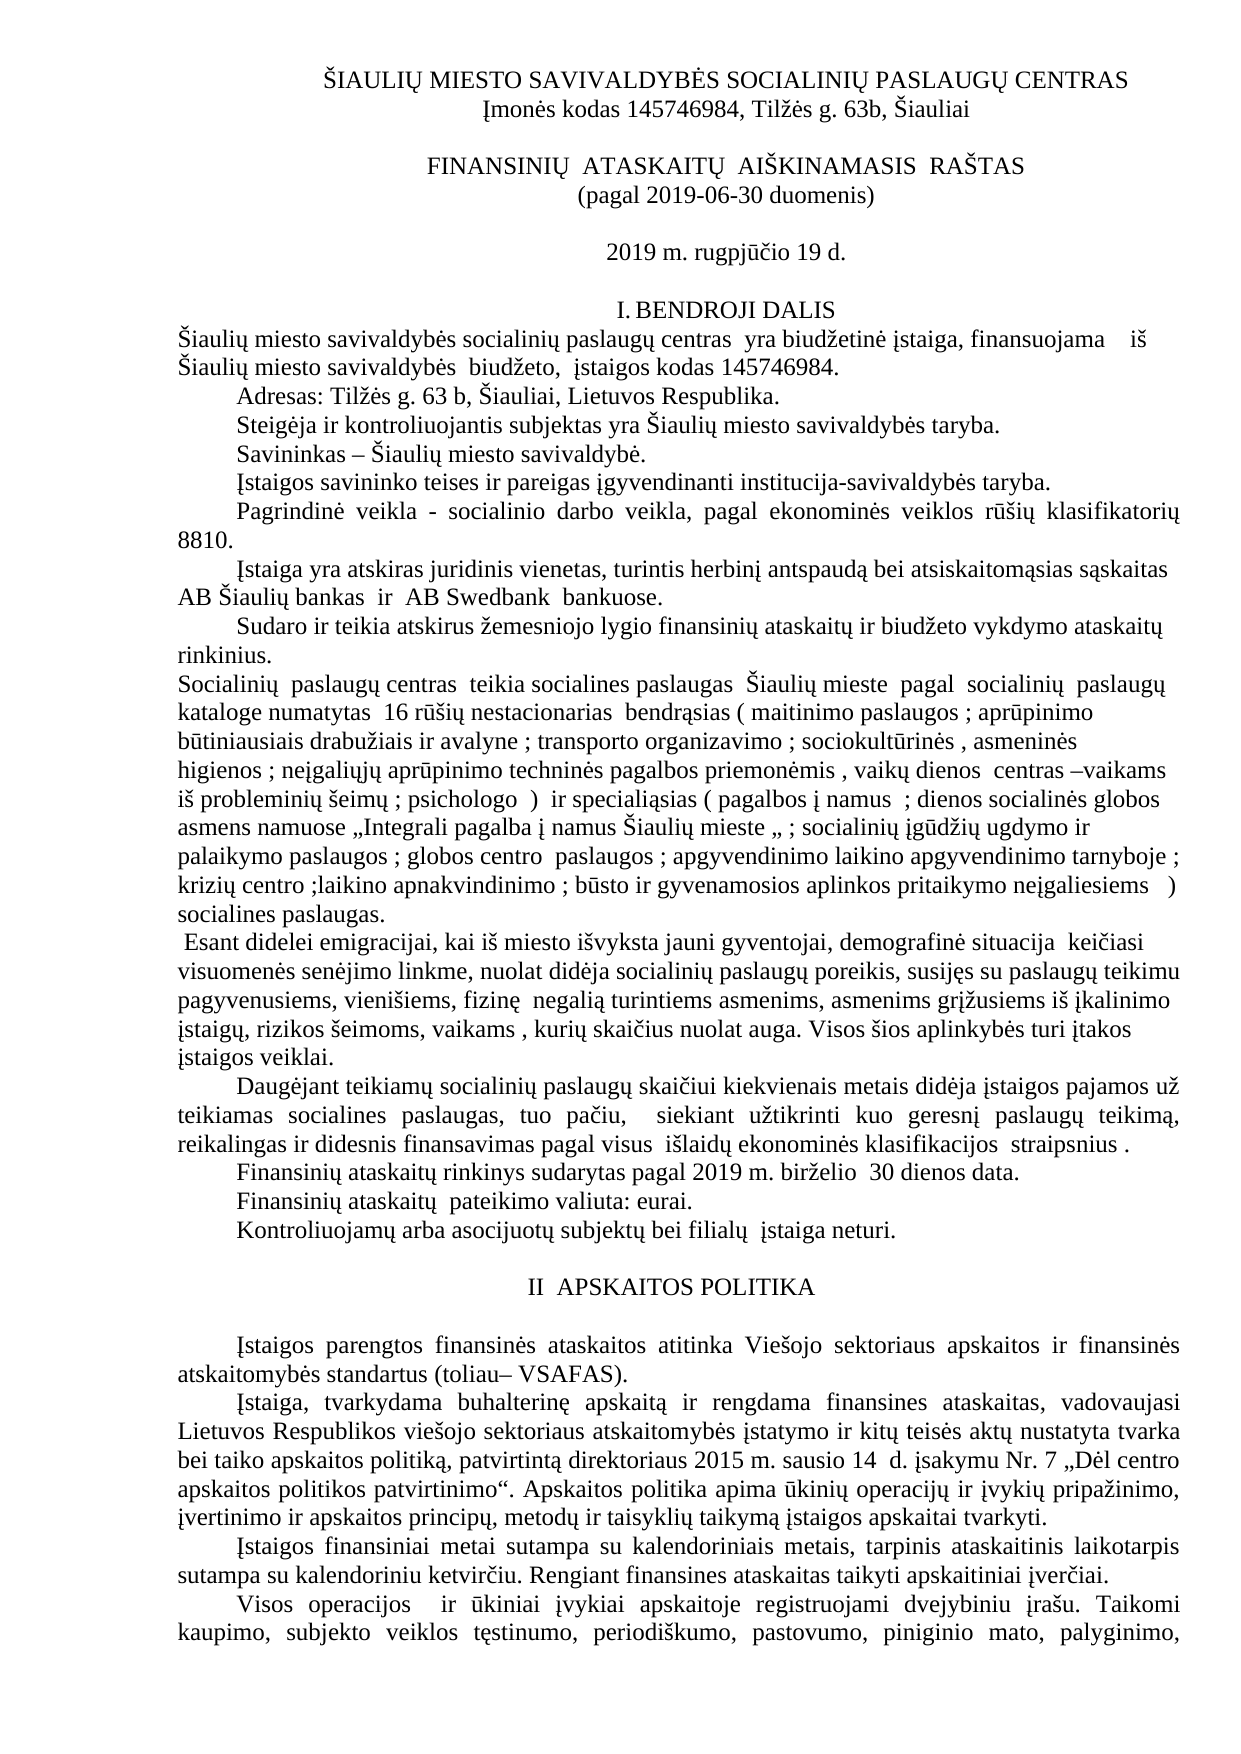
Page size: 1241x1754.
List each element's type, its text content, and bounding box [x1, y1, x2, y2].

text AB Šiaulių bankas ir AB Swedbank bankuose. [177, 582, 1181, 611]
text Savininkas – Šiaulių miesto savivaldybė. [177, 439, 1181, 467]
text Šiaulių miesto savivaldybės socialinių paslaugų centras yra biudžetinė įstaiga, finansuojama iš Šiaulių miesto savivaldybės biudžeto, įstaigos kodas 145746984. [177, 324, 1181, 381]
text ŠIAULIŲ MIESTO SAVIVALDYBĖS SOCIALINIŲ PASLAUGŲ CENTRAS [177, 65, 1181, 94]
text FINANSINIŲ ATASKAITŲ AIŠKINAMASIS RAŠTAS [177, 151, 1181, 180]
text Įstaiga yra atskiras juridinis vienetas, turintis herbinį antspaudą bei atsiskaitomąsias sąskaitas [177, 554, 1181, 582]
text Įstaigos savininko teises ir pareigas įgyvendinanti institucija-savivaldybės taryba. [177, 467, 1181, 496]
text Įstaigos parengtos finansinės ataskaitos atitinka Viešojo sektoriaus apskaitos ir finansinės atskaitomybės standartus (toliau– VSAFAS). [177, 1330, 1181, 1387]
text Steigėja ir kontroliuojantis subjektas yra Šiaulių miesto savivaldybės taryba. [177, 410, 1181, 439]
text Pagrindinė veikla - socialinio darbo veikla, pagal ekonominės veiklos rūšių klasifikatorių 8810. [177, 496, 1181, 554]
text (pagal 2019-06-30 duomenis) [177, 180, 1181, 209]
text Finansinių ataskaitų pateikimo valiuta: eurai. [177, 1186, 1181, 1215]
list BENDROJI DALIS [177, 295, 1181, 324]
text Socialinių paslaugų centras teikia socialines paslaugas Šiaulių mieste pagal socialinių paslaugų kataloge numatytas 16 rūšių nestacionarias bendrąsias ( maitinimo paslaugos ; aprūpinimo būtiniausiais drabužiais ir avalyne ; transporto organizavimo ; sociokultūrinės , asmeninės higienos ; neįgaliųjų aprūpinimo techninės pagalbos priemonėmis , vaikų dienos centras –vaikams iš probleminių šeimų ; psichologo ) ir specialiąsias ( pagalbos į namus ; dienos socialinės globos asmens namuose „Integrali pagalba į namus Šiaulių mieste „ ; socialinių įgūdžių ugdymo ir palaikymo paslaugos ; globos centro paslaugos ; apgyvendinimo laikino apgyvendinimo tarnyboje ; krizių centro ;laikino apnakvindinimo ; būsto ir gyvenamosios aplinkos pritaikymo neįgaliesiems ) socialines paslaugas. [177, 669, 1181, 927]
text Sudaro ir teikia atskirus žemesniojo lygio finansinių ataskaitų ir biudžeto vykdymo ataskaitų [177, 611, 1181, 640]
text II APSKAITOS POLITIKA [177, 1272, 1181, 1301]
text 2019 m. rugpjūčio 19 d. [177, 237, 1181, 266]
text Daugėjant teikiamų socialinių paslaugų skaičiui kiekvienais metais didėja įstaigos pajamos už teikiamas socialines paslaugas, tuo pačiu, siekiant užtikrinti kuo geresnį paslaugų teikimą, reikalingas ir didesnis finansavimas pagal visus išlaidų ekonominės klasifikacijos straipsnius . [177, 1071, 1181, 1157]
text Kontroliuojamų arba asocijuotų subjektų bei filialų įstaiga neturi. [177, 1215, 1181, 1244]
text rinkinius. [177, 640, 1181, 669]
text Įmonės kodas 145746984, Tilžės g. 63b, Šiauliai [177, 94, 1181, 122]
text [177, 1589, 1181, 1646]
text Adresas: Tilžės g. 63 b, Šiauliai, Lietuvos Respublika. [177, 381, 1181, 410]
text Esant didelei emigracijai, kai iš miesto išvyksta jauni gyventojai, demografinė situacija keičiasi visuomenės senėjimo linkme, nuolat didėja socialinių paslaugų poreikis, susijęs su paslaugų teikimu pagyvenusiems, vienišiems, fizinę negalią turintiems asmenims, asmenims grįžusiems iš įkalinimo įstaigų, rizikos šeimoms, vaikams , kurių skaičius nuolat auga. Visos šios aplinkybės turi įtakos įstaigos veiklai. [177, 927, 1181, 1071]
text Įstaigos finansiniai metai sutampa su kalendoriniais metais, tarpinis ataskaitinis laikotarpis sutampa su kalendoriniu ketvirčiu. Rengiant finansines ataskaitas taikyti apskaitiniai įverčiai. [177, 1531, 1181, 1589]
text Finansinių ataskaitų rinkinys sudarytas pagal 2019 m. birželio 30 dienos data. [177, 1157, 1181, 1186]
text Įstaiga, tvarkydama buhalterinę apskaitą ir rengdama finansines ataskaitas, vadovaujasi Lietuvos Respublikos viešojo sektoriaus atskaitomybės įstatymo ir kitų teisės aktų nustatyta tvarka bei taiko apskaitos politiką, patvirtintą direktoriaus 2015 m. sausio 14 d. įsakymu Nr. 7 „Dėl centro apskaitos politikos patvirtinimo“. Apskaitos politika apima ūkinių operacijų ir įvykių pripažinimo, įvertinimo ir apskaitos principų, metodų ir taisyklių taikymą įstaigos apskaitai tvarkyti. [177, 1387, 1181, 1531]
